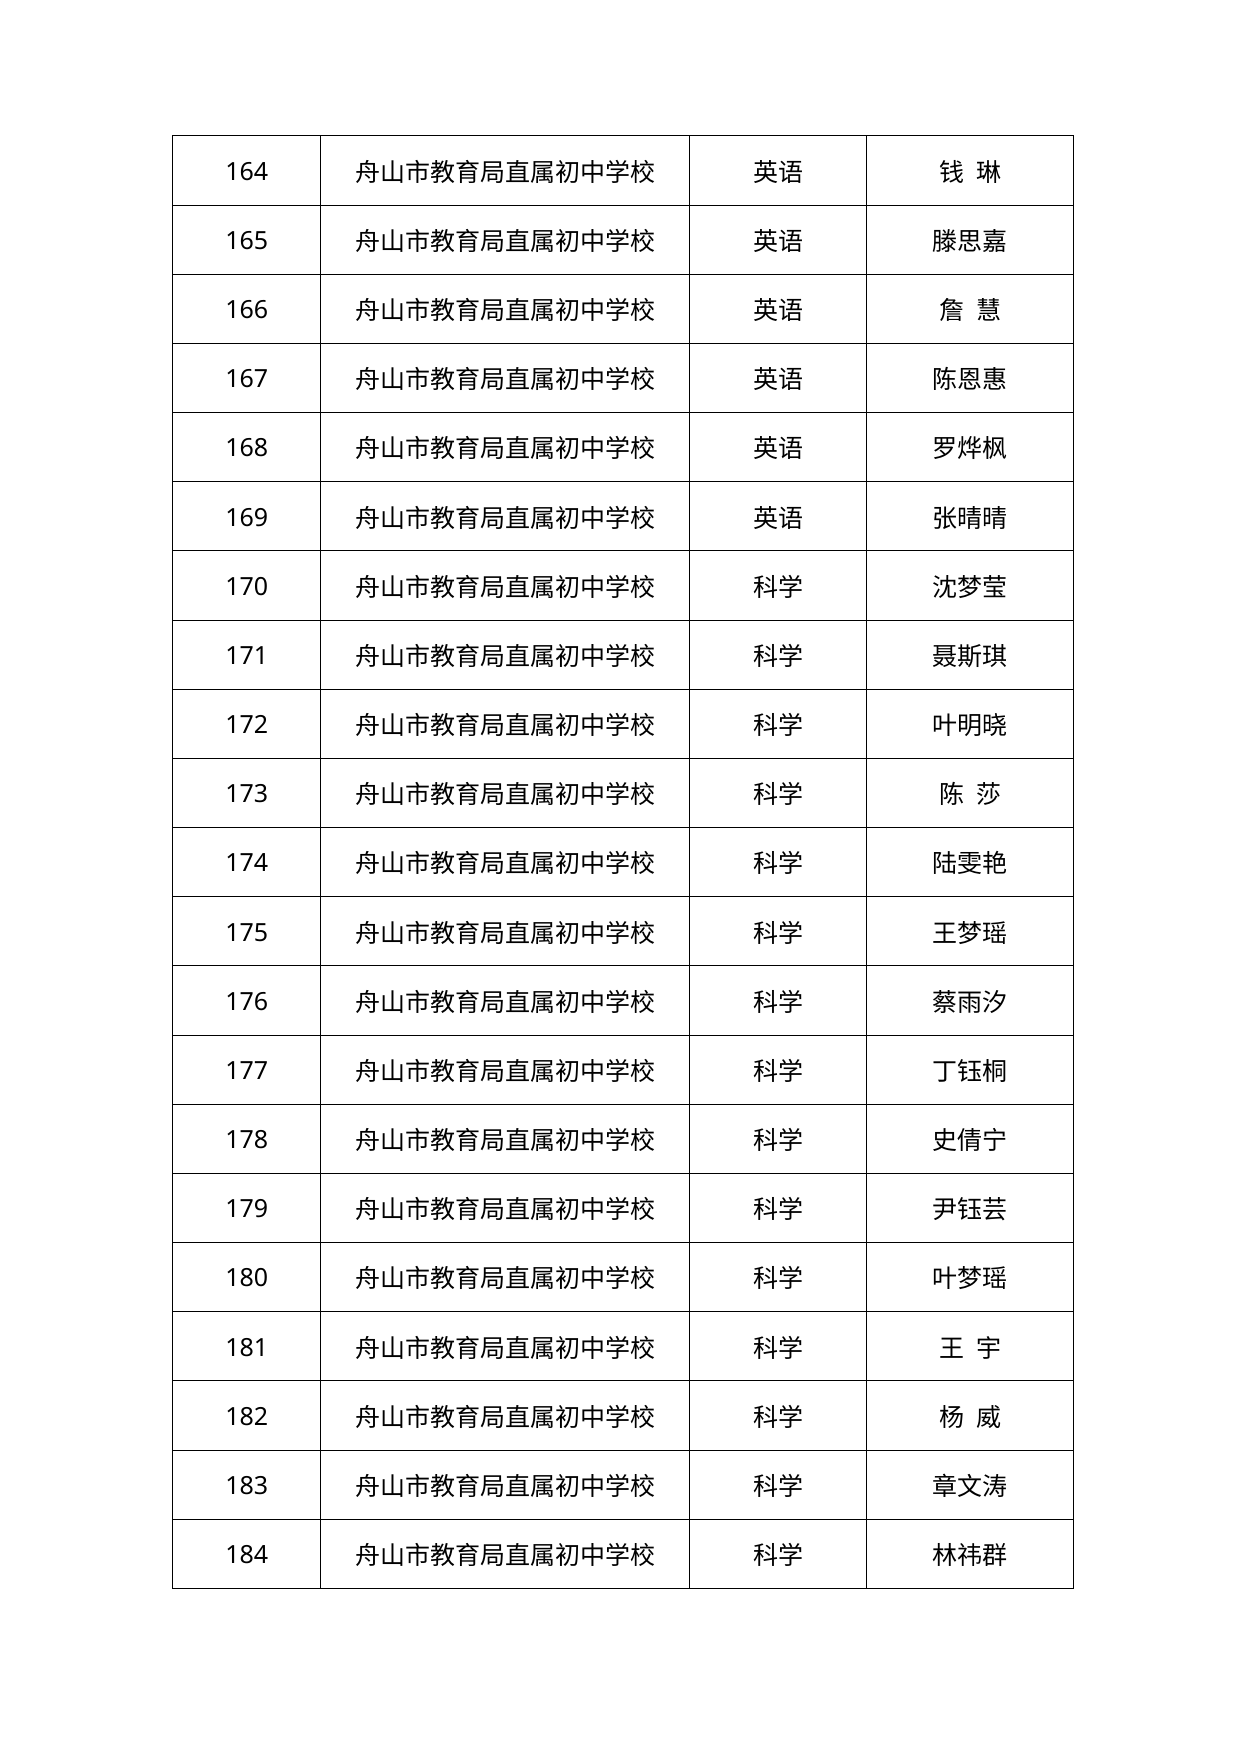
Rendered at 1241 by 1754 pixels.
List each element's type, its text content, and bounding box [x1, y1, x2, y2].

table_cell 科学 [690, 759, 866, 827]
table_cell 英语 [690, 482, 866, 550]
table_cell 叶梦瑶 [867, 1243, 1073, 1311]
table_cell 169 [173, 482, 320, 550]
table_cell 舟山市教育局直属初中学校 [321, 1312, 689, 1380]
table_cell 蔡雨汐 [867, 966, 1073, 1034]
table_cell 179 [173, 1174, 320, 1242]
table_cell 165 [173, 206, 320, 274]
table_cell 陈 莎 [867, 759, 1073, 827]
table_cell 王 宇 [867, 1312, 1073, 1380]
table_cell 180 [173, 1243, 320, 1311]
table_cell 杨 威 [867, 1381, 1073, 1449]
table_cell 科学 [690, 621, 866, 689]
table_cell 舟山市教育局直属初中学校 [321, 759, 689, 827]
table_cell 陈恩惠 [867, 344, 1073, 412]
table_cell 科学 [690, 1036, 866, 1104]
table_cell 171 [173, 621, 320, 689]
table_cell 钱 琳 [867, 136, 1073, 204]
table_cell 181 [173, 1312, 320, 1380]
table_cell 175 [173, 897, 320, 965]
table_cell 舟山市教育局直属初中学校 [321, 1105, 689, 1173]
table_cell 丁钰桐 [867, 1036, 1073, 1104]
table_cell 舟山市教育局直属初中学校 [321, 897, 689, 965]
table_cell 科学 [690, 690, 866, 758]
table_cell 舟山市教育局直属初中学校 [321, 621, 689, 689]
table_cell 167 [173, 344, 320, 412]
table_cell 舟山市教育局直属初中学校 [321, 275, 689, 343]
table_cell 英语 [690, 413, 866, 481]
table_cell 科学 [690, 1243, 866, 1311]
table_cell 科学 [690, 1520, 866, 1588]
table_cell 聂斯琪 [867, 621, 1073, 689]
table_cell 王梦瑶 [867, 897, 1073, 965]
table_cell 184 [173, 1520, 320, 1588]
table_cell 177 [173, 1036, 320, 1104]
table_cell 166 [173, 275, 320, 343]
table_cell 舟山市教育局直属初中学校 [321, 690, 689, 758]
table_cell 舟山市教育局直属初中学校 [321, 1381, 689, 1449]
table_cell 舟山市教育局直属初中学校 [321, 551, 689, 619]
table_cell 英语 [690, 275, 866, 343]
table_cell 舟山市教育局直属初中学校 [321, 1520, 689, 1588]
table_cell 科学 [690, 1105, 866, 1173]
table_cell 科学 [690, 1451, 866, 1519]
table_cell 舟山市教育局直属初中学校 [321, 413, 689, 481]
table_cell 178 [173, 1105, 320, 1173]
table_cell 史倩宁 [867, 1105, 1073, 1173]
table_cell 科学 [690, 966, 866, 1034]
table_cell 滕思嘉 [867, 206, 1073, 274]
table_cell 英语 [690, 136, 866, 204]
table_cell 174 [173, 828, 320, 896]
table_cell 舟山市教育局直属初中学校 [321, 136, 689, 204]
table_cell 科学 [690, 1381, 866, 1449]
table_cell 舟山市教育局直属初中学校 [321, 1036, 689, 1104]
table_cell 舟山市教育局直属初中学校 [321, 482, 689, 550]
table_cell 172 [173, 690, 320, 758]
table_cell 科学 [690, 828, 866, 896]
table_cell 舟山市教育局直属初中学校 [321, 966, 689, 1034]
table_cell 舟山市教育局直属初中学校 [321, 828, 689, 896]
table_cell 科学 [690, 551, 866, 619]
table_cell 170 [173, 551, 320, 619]
table_cell 陆雯艳 [867, 828, 1073, 896]
table_cell 科学 [690, 1174, 866, 1242]
table_cell 舟山市教育局直属初中学校 [321, 1451, 689, 1519]
table_cell 尹钰芸 [867, 1174, 1073, 1242]
table_cell 罗烨枫 [867, 413, 1073, 481]
table_cell 舟山市教育局直属初中学校 [321, 1243, 689, 1311]
table_cell 168 [173, 413, 320, 481]
table_cell 173 [173, 759, 320, 827]
table_cell 176 [173, 966, 320, 1034]
table_cell 沈梦莹 [867, 551, 1073, 619]
table_cell 章文涛 [867, 1451, 1073, 1519]
table_cell 林祎群 [867, 1520, 1073, 1588]
table_cell 182 [173, 1381, 320, 1449]
table_cell 舟山市教育局直属初中学校 [321, 344, 689, 412]
table_cell 164 [173, 136, 320, 204]
table_cell 舟山市教育局直属初中学校 [321, 206, 689, 274]
table_cell 张晴晴 [867, 482, 1073, 550]
table_cell 英语 [690, 206, 866, 274]
table_cell 英语 [690, 344, 866, 412]
table_cell 舟山市教育局直属初中学校 [321, 1174, 689, 1242]
table_cell 詹 慧 [867, 275, 1073, 343]
table_cell 叶明晓 [867, 690, 1073, 758]
table_cell 科学 [690, 897, 866, 965]
table_cell 科学 [690, 1312, 866, 1380]
table_cell 183 [173, 1451, 320, 1519]
